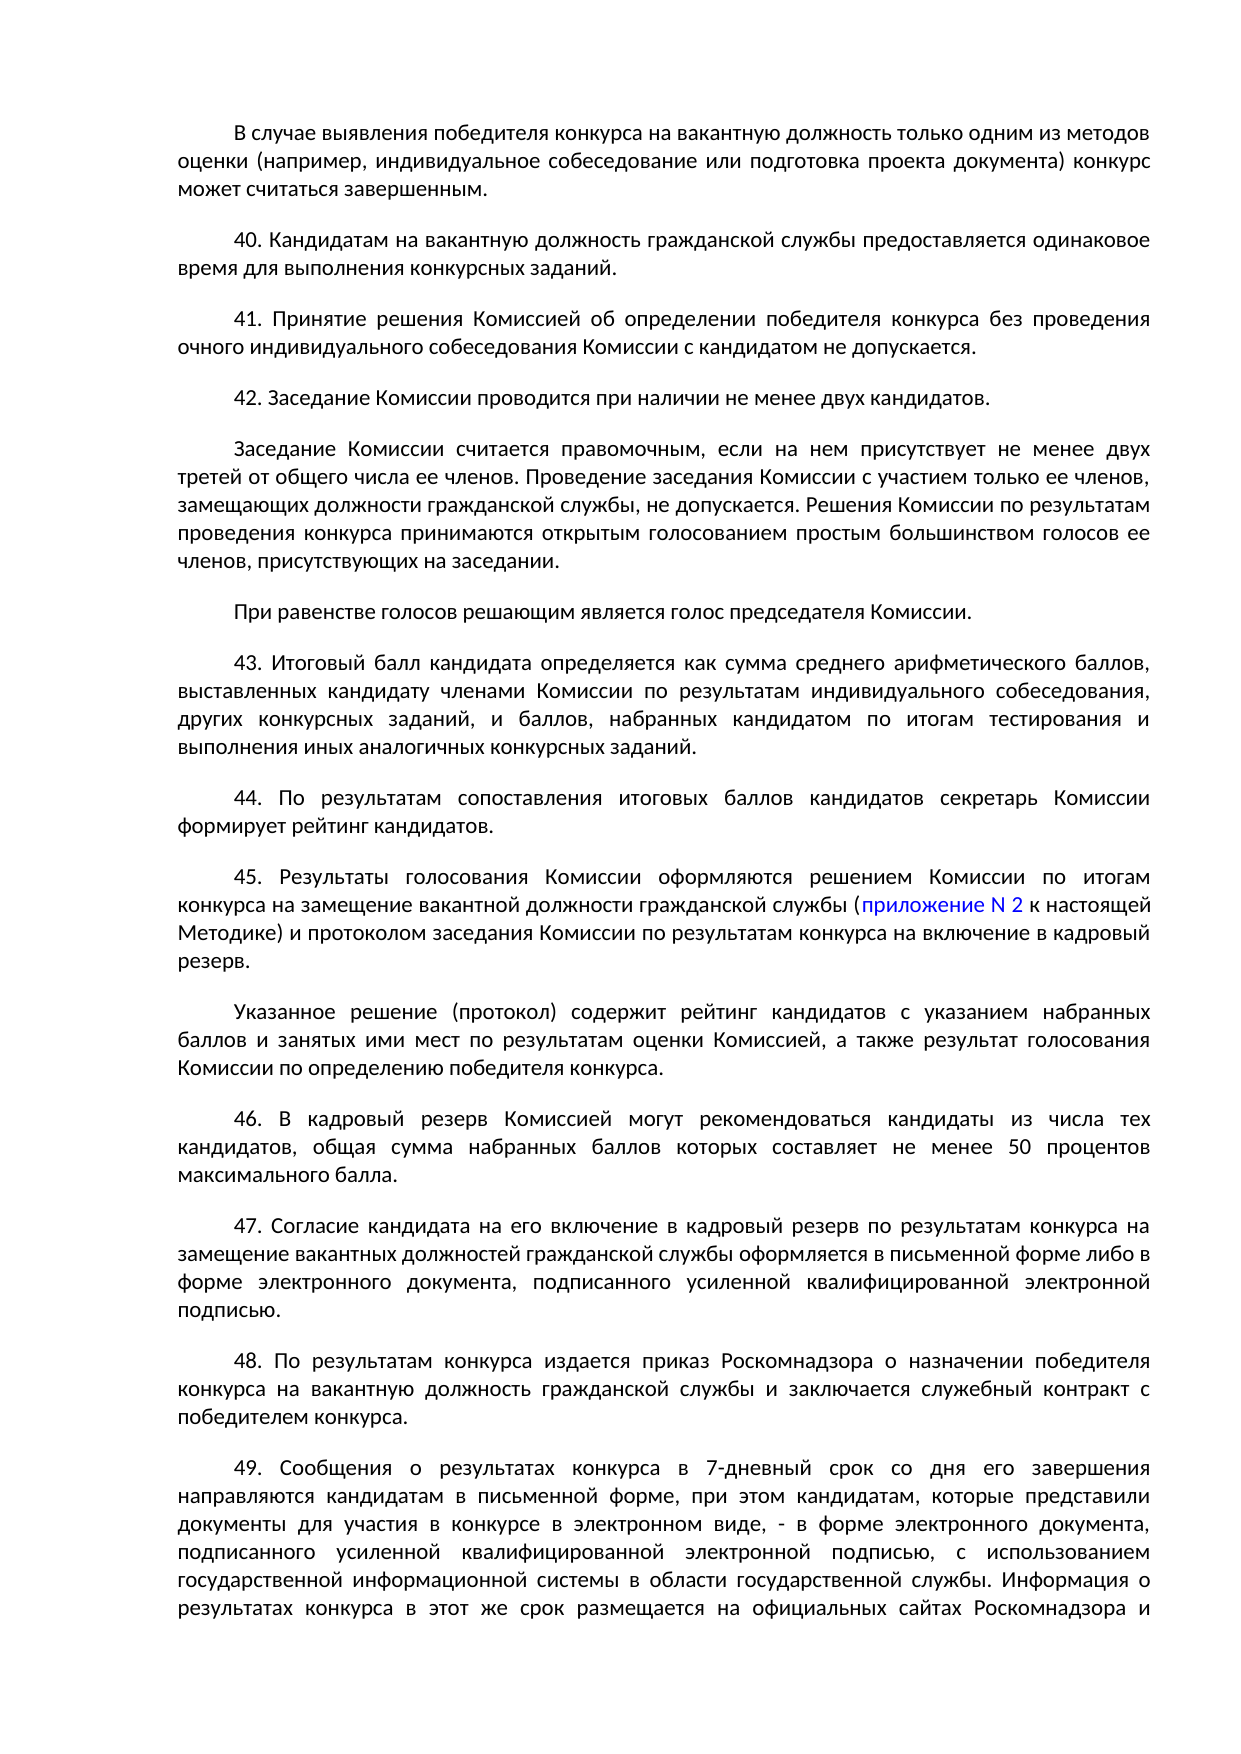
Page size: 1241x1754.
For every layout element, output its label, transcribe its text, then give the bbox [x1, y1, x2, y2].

text 43. Итоговый балл кандидата определяется как сумма среднего арифметического баллов, выставленных кандидату членами Комиссии по результатам индивидуального собеседования, других конкурсных заданий, и баллов, набранных кандидатом по итогам тестирования и выполнения иных аналогичных конкурсных заданий. [177, 648, 1152, 760]
text При равенстве голосов решающим является голос председателя Комиссии. [177, 597, 1152, 625]
text В случае выявления победителя конкурса на вакантную должность только одним из методов оценки (например, индивидуальное собеседование или подготовка проекта документа) конкурс может считаться завершенным. [177, 118, 1152, 202]
text Заседание Комиссии считается правомочным, если на нем присутствует не менее двух третей от общего числа ее членов. Проведение заседания Комиссии с участием только ее членов, замещающих должности гражданской службы, не допускается. Решения Комиссии по результатам проведения конкурса принимаются открытым голосованием простым большинством голосов ее членов, присутствующих на заседании. [177, 434, 1152, 574]
text 42. Заседание Комиссии проводится при наличии не менее двух кандидатов. [177, 383, 1152, 411]
text 46. В кадровый резерв Комиссией могут рекомендоваться кандидаты из числа тех кандидатов, общая сумма набранных баллов которых составляет не менее 50 процентов максимального балла. [177, 1104, 1152, 1188]
text 40. Кандидатам на вакантную должность гражданской службы предоставляется одинаковое время для выполнения конкурсных заданий. [177, 225, 1152, 281]
text 45. Результаты голосования Комиссии оформляются решением Комиссии по итогам конкурса на замещение вакантной должности гражданской службы (приложение N 2 к настоящей Методике) и протоколом заседания Комиссии по результатам конкурса на включение в кадровый резерв. [177, 862, 1152, 974]
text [177, 1453, 1152, 1621]
text Указанное решение (протокол) содержит рейтинг кандидатов с указанием набранных баллов и занятых ими мест по результатам оценки Комиссией, а также результат голосования Комиссии по определению победителя конкурса. [177, 997, 1152, 1081]
text 48. По результатам конкурса издается приказ Роскомнадзора о назначении победителя конкурса на вакантную должность гражданской службы и заключается служебный контракт с победителем конкурса. [177, 1346, 1152, 1430]
text 41. Принятие решения Комиссией об определении победителя конкурса без проведения очного индивидуального собеседования Комиссии с кандидатом не допускается. [177, 304, 1152, 360]
text 44. По результатам сопоставления итоговых баллов кандидатов секретарь Комиссии формирует рейтинг кандидатов. [177, 783, 1152, 839]
text 47. Согласие кандидата на его включение в кадровый резерв по результатам конкурса на замещение вакантных должностей гражданской службы оформляется в письменной форме либо в форме электронного документа, подписанного усиленной квалифицированной электронной подписью. [177, 1211, 1152, 1323]
